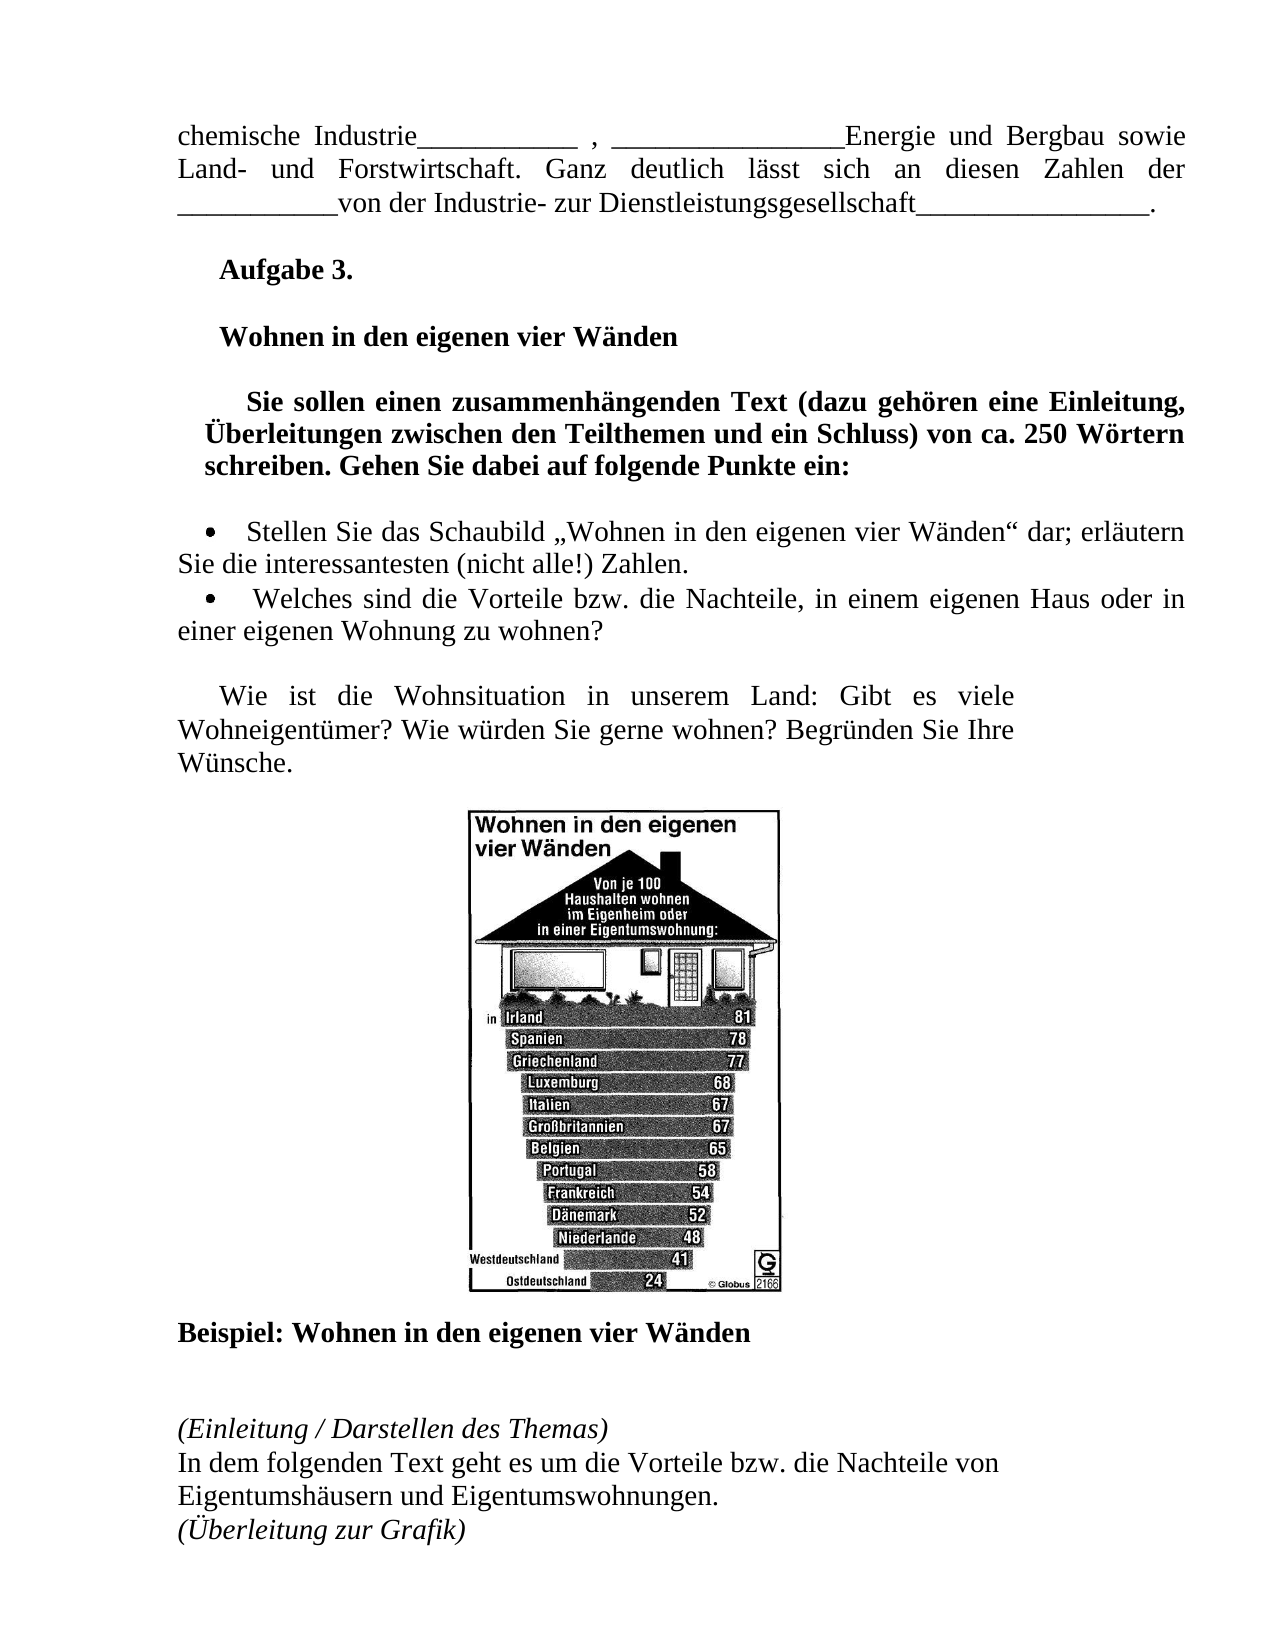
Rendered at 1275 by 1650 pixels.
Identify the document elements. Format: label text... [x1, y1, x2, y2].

text Welches sind die Vorteile bzw. die Nachteile, in einem eigenen Haus oder in einer eigenen Wohnung zu wohnen? [177, 583, 1186, 647]
text In dem folgenden Text geht es um die Vorteile bzw. die Nachteile von Eigentumshäusern und Eigentumswohnungen. [177, 1445, 1186, 1512]
text Wie ist die Wohnsituation in unserem Land: Gibt es viele Wohneigentümer? Wie würden Sie gerne wohnen? Begründen Sie Ihre Wünsche. [177, 678, 1016, 779]
picture [456, 807, 792, 1298]
text Sie sollen einen zusammenhängenden Text (dazu gehören eine Einleitung, Überleitungen zwischen den Teilthemen und ein Schluss) von ca. 250 Wörtern schreiben. Gehen Sie dabei auf folgende Punkte ein: [204, 386, 1186, 482]
text (Überleitung zur Grafik) [177, 1512, 1186, 1546]
text Aufgabe 3. [177, 252, 1186, 286]
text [177, 118, 1186, 219]
text Stellen Sie das Schaubild „Wohnen in den eigenen vier Wänden“ dar; erläutern Sie die interessantesten (nicht alle!) Zahlen. [177, 516, 1186, 579]
text Beispiel: Wohnen in den eigenen vier Wänden [177, 1316, 1186, 1349]
text Wohnen in den eigenen vier Wänden [177, 319, 1186, 353]
text (Einleitung / Darstellen des Themas) [177, 1411, 1186, 1445]
